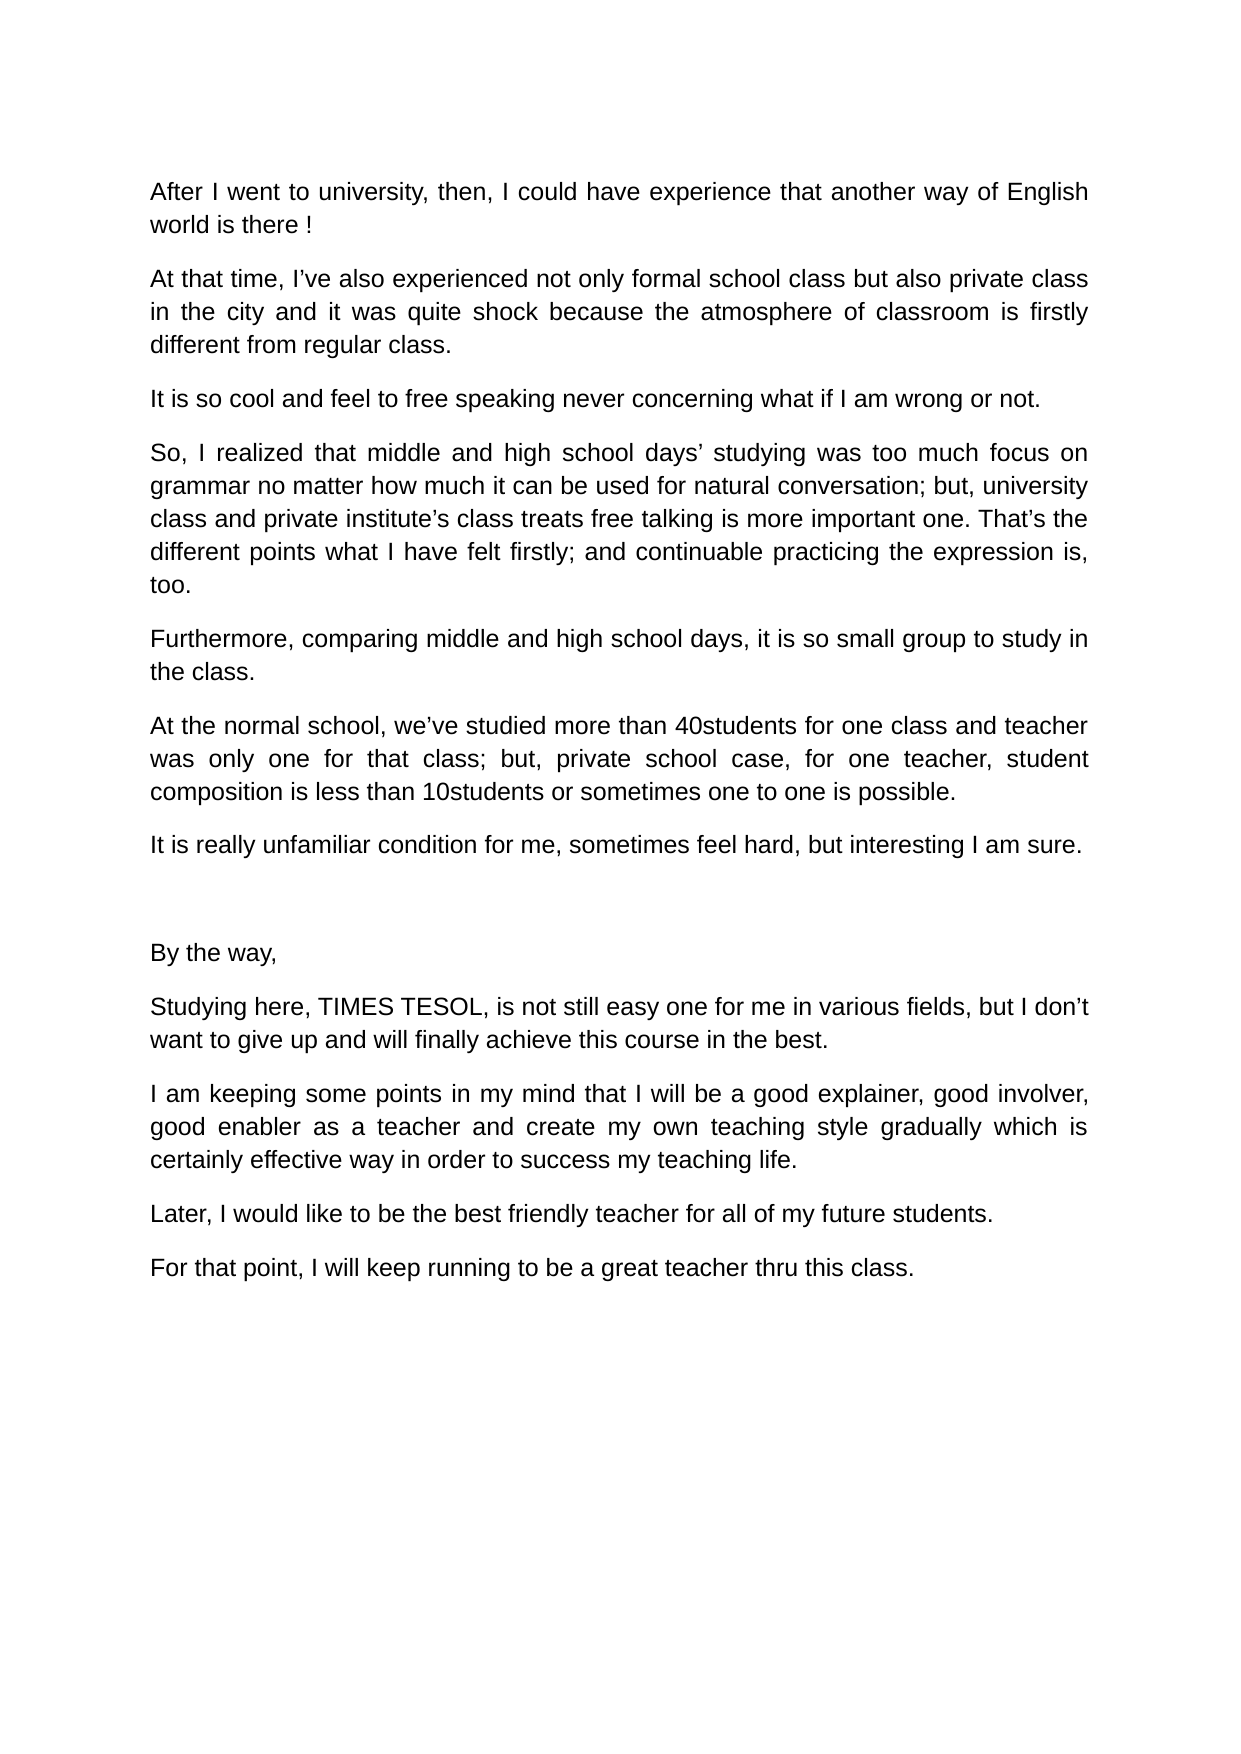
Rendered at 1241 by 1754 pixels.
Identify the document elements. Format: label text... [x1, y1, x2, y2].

text By the way, [150, 938, 1090, 967]
text I am keeping some points in my mind that I will be a good explainer, good involver, good enabler as a teacher and create my own teaching style gradually which is certainly effective way in order to success my teaching life. [150, 1079, 1090, 1174]
text Furthermore, comparing middle and high school days, it is so small group to study in the class. [150, 624, 1090, 686]
text At the normal school, we’ve studied more than 40students for one class and teacher was only one for that class; but, private school case, for one teacher, student composition is less than 10students or sometimes one to one is possible. [150, 711, 1090, 805]
text It is so cool and feel to free speaking never concerning what if I am wrong or not. [150, 384, 1090, 413]
text So, I realized that middle and high school days’ studying was too much focus on grammar no matter how much it can be used for natural conversation; but, university class and private institute’s class treats free talking is more important one. That’s the different points what I have felt firstly; and continuable practicing the expression is, too. [150, 438, 1090, 599]
text It is really unfamiliar condition for me, sometimes feel hard, but interesting I am sure. [150, 831, 1090, 859]
text At that time, I’ve also experienced not only formal school class but also private class in the city and it was quite shock because the atmosphere of classroom is firstly different from regular class. [150, 264, 1090, 359]
text After I went to university, then, I could have experience that another way of English world is there ! [150, 177, 1090, 239]
text Studying here, TIMES TESOL, is not still easy one for me in various fields, but I don’t want to give up and will finally achieve this course in the best. [150, 992, 1090, 1054]
text For that point, I will keep running to be a great teacher thru this class. [150, 1253, 1090, 1281]
text Later, I would like to be the best friendly teacher for all of my future students. [150, 1199, 1090, 1228]
